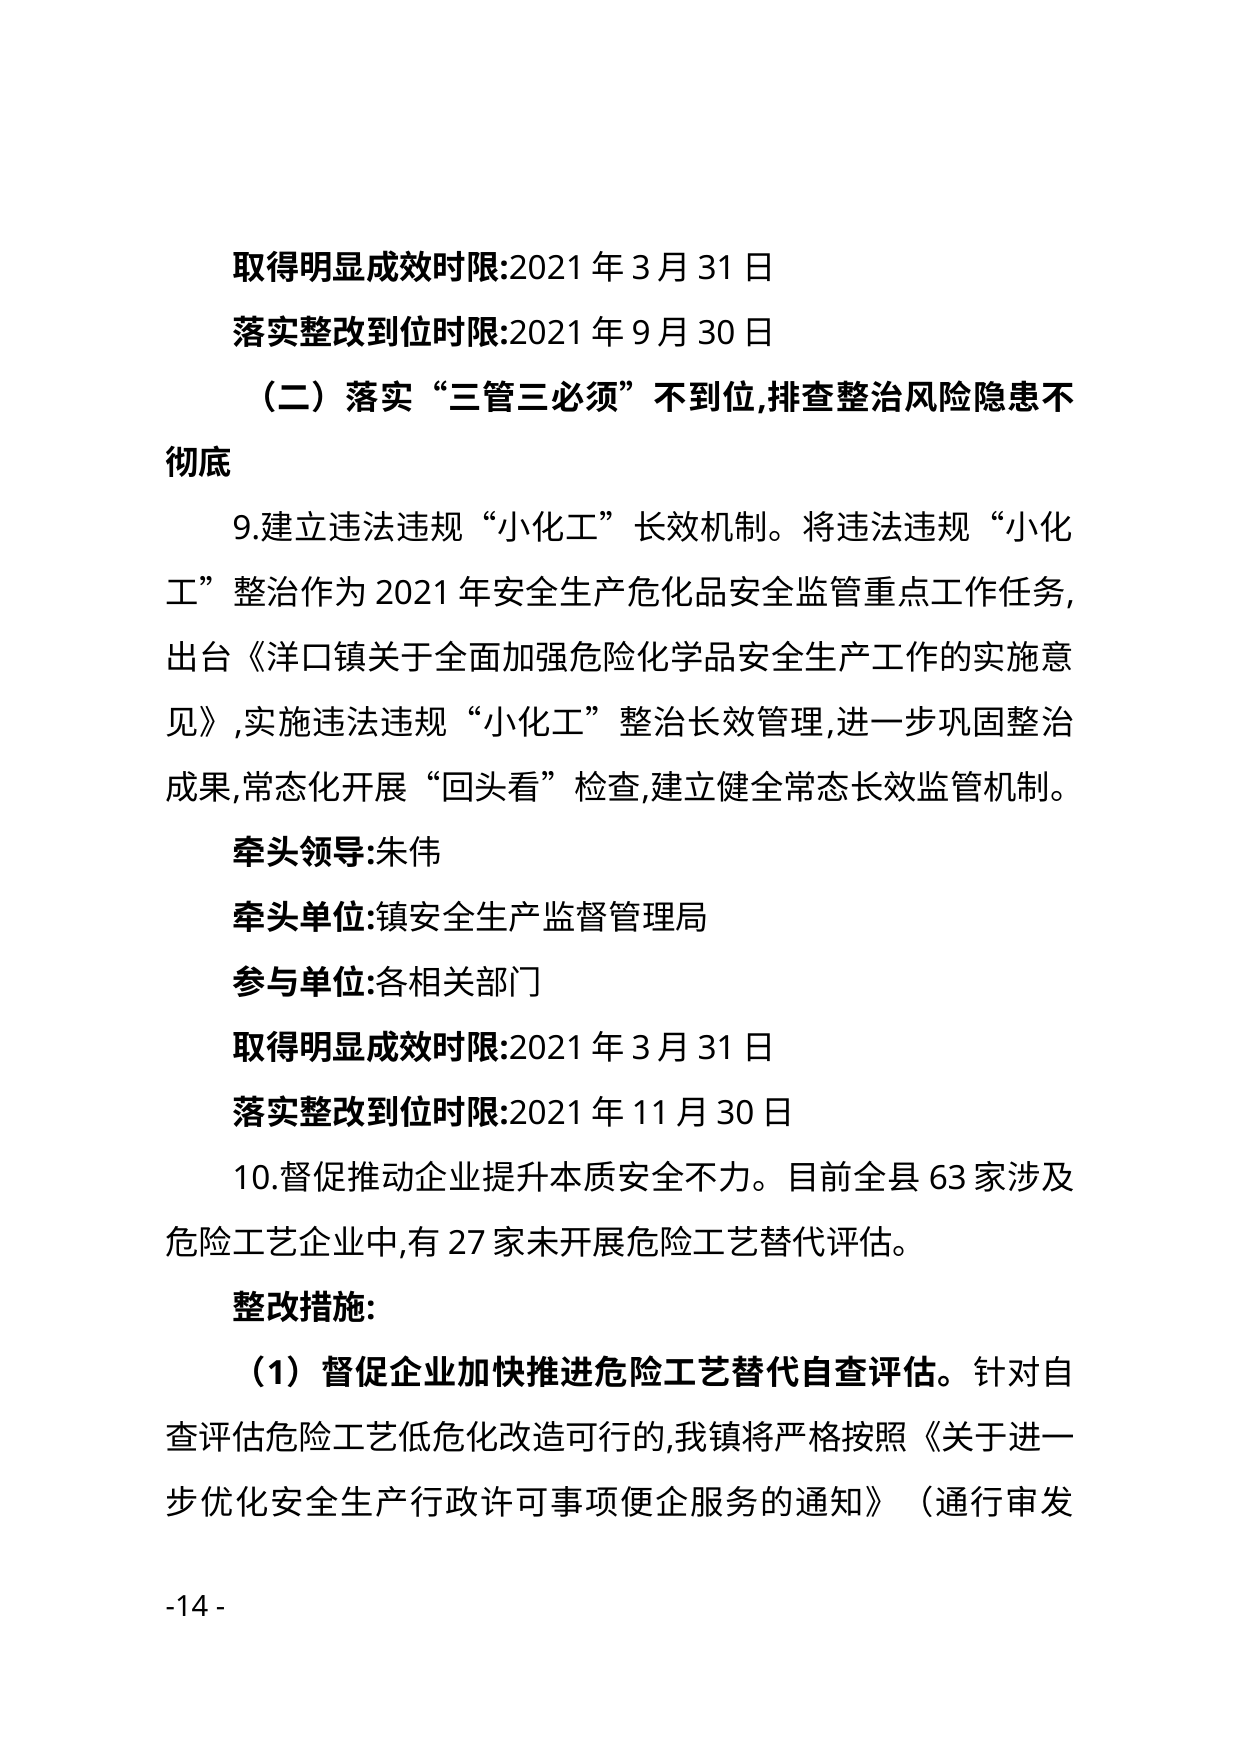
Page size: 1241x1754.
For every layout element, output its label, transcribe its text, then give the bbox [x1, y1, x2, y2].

text 落实整改到位时限:2021年11月30日 [165, 1078, 1075, 1143]
text 整改措施: [165, 1273, 1075, 1338]
text 参与单位:各相关部门 [165, 948, 1075, 1013]
text 牵头领导:朱伟 [165, 818, 1075, 883]
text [165, 1338, 1075, 1533]
text 9.建立违法违规“小化工”长效机制。将违法违规“小化工”整治作为2021年安全生产危化品安全监管重点工作任务,出台《洋口镇关于全面加强危险化学品安全生产工作的实施意见》,实施违法违规“小化工”整治长效管理,进一步巩固整治成果,常态化开展“回头看”检查,建立健全常态长效监管机制。 [165, 493, 1075, 818]
text （二）落实“三管三必须”不到位,排查整治风险隐患不彻底 [165, 363, 1075, 493]
text 落实整改到位时限:2021年9月30日 [165, 298, 1075, 363]
text 10.督促推动企业提升本质安全不力。目前全县63家涉及危险工艺企业中,有27家未开展危险工艺替代评估。 [165, 1143, 1075, 1273]
text 牵头单位:镇安全生产监督管理局 [165, 883, 1075, 948]
text 取得明显成效时限:2021年3月31日 [165, 233, 1075, 298]
text 取得明显成效时限:2021年3月31日 [165, 1013, 1075, 1078]
